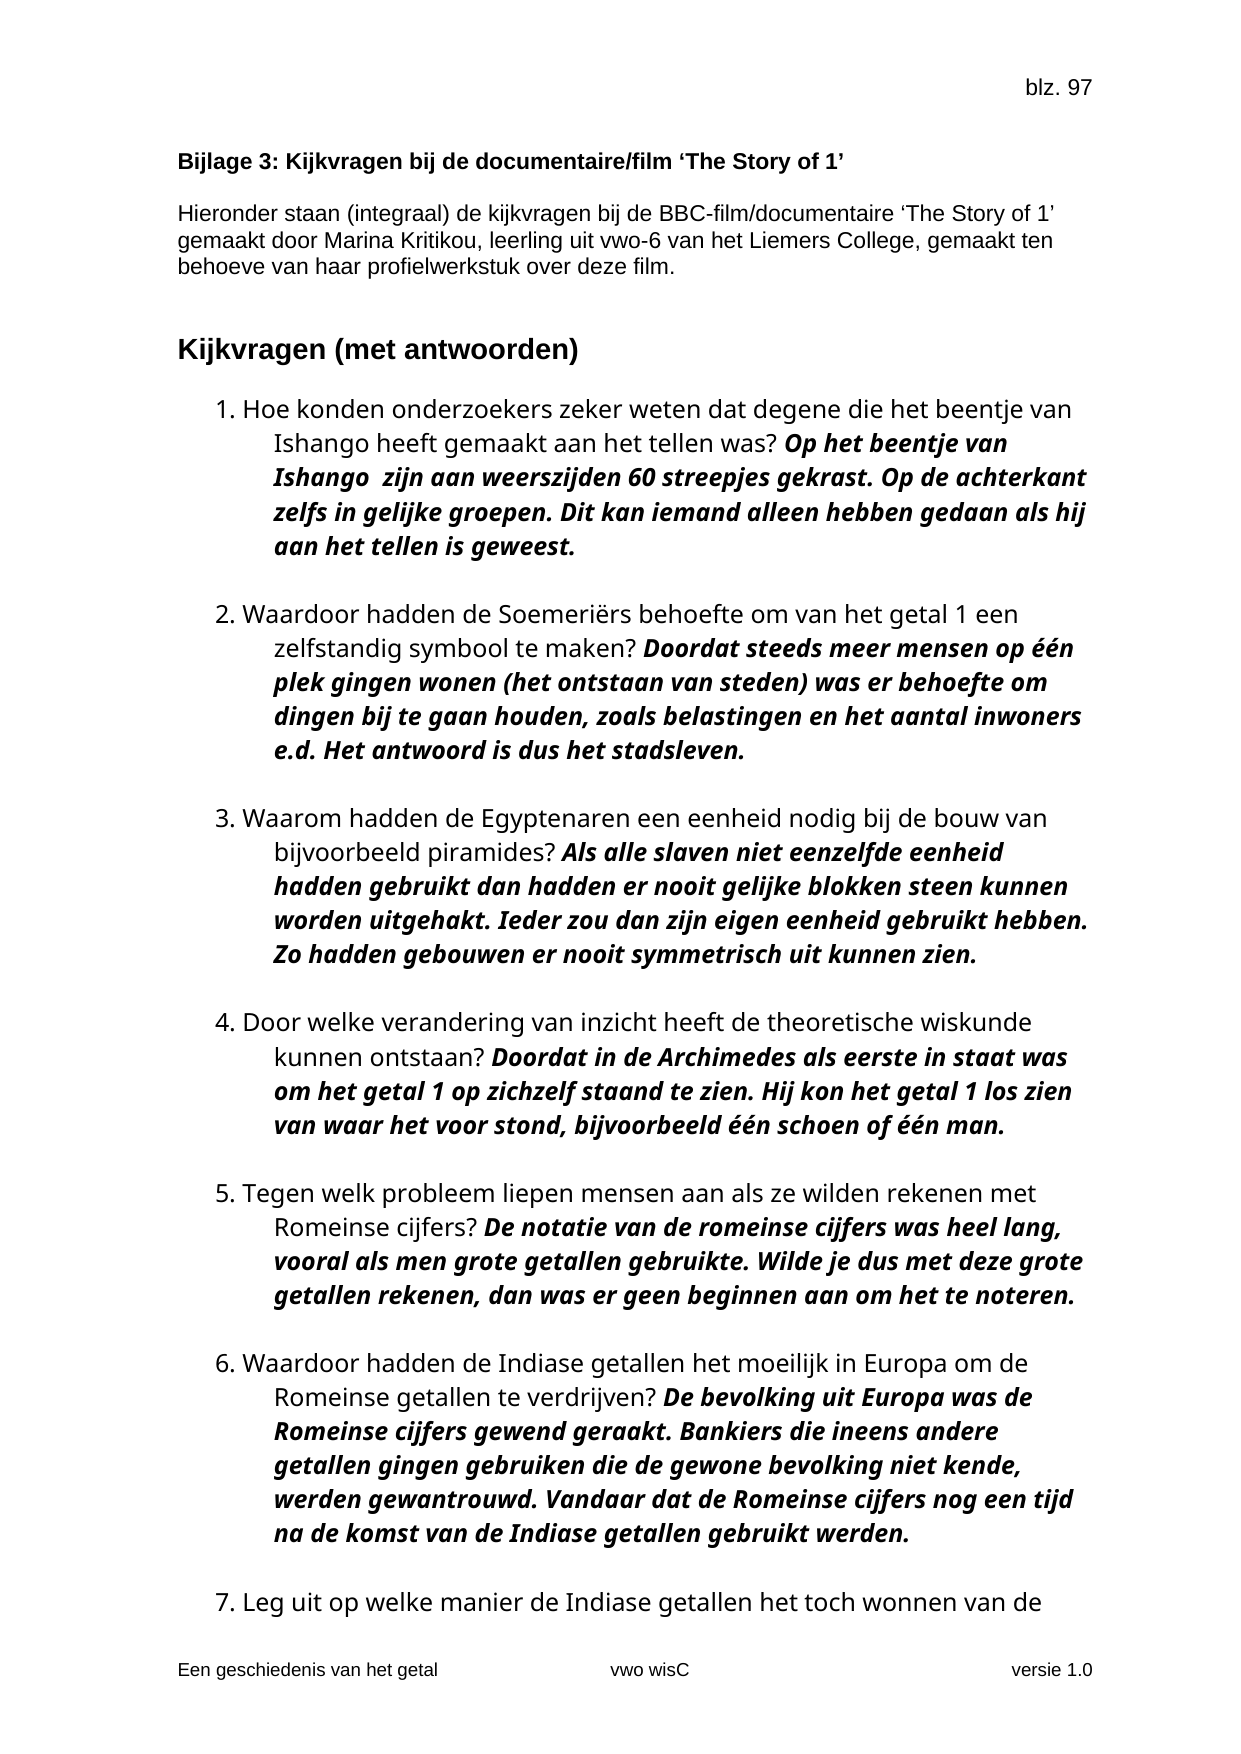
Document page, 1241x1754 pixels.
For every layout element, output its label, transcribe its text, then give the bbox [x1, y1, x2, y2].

text 5. Tegen welk probleem liepen mensen aan als ze wilden rekenen met Romeinse cijfers? De notatie van de romeinse cijfers was heel lang, vooral als men grote getallen gebruikte. Wilde je dus met deze grote getallen rekenen, dan was er geen beginnen aan om het te noteren. [215, 1175, 1093, 1312]
text 3. Waarom hadden de Egyptenaren een eenheid nodig bij de bouw van bijvoorbeeld piramides? Als alle slaven niet eenzelfde eenheid hadden gebruikt dan hadden er nooit gelijke blokken steen kunnen worden uitgehakt. Ieder zou dan zijn eigen eenheid gebruikt hebben. Zo hadden gebouwen er nooit symmetrisch uit kunnen zien. [215, 801, 1093, 971]
text 6. Waardoor hadden de Indiase getallen het moeilijk in Europa om de Romeinse getallen te verdrijven? De bevolking uit Europa was de Romeinse cijfers gewend geraakt. Bankiers die ineens andere getallen gingen gebruiken die de gewone bevolking niet kende, werden gewantrouwd. Vandaar dat de Romeinse cijfers nog een tijd na de komst van de Indiase getallen gebruikt werden. [215, 1346, 1093, 1550]
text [215, 1584, 1093, 1618]
text 2. Waardoor hadden de Soemeriërs behoefte om van het getal 1 een zelfstandig symbool te maken? Doordat steeds meer mensen op één plek gingen wonen (het ontstaan van steden) was er behoefte om dingen bij te gaan houden, zoals belastingen en het aantal inwoners e.d. Het antwoord is dus het stadsleven. [215, 596, 1093, 767]
text Hieronder staan (integraal) de kijkvragen bij de BBC-film/documentaire ‘The Story of 1’ gemaakt door Marina Kritikou, leerling uit vwo-6 van het Liemers College, gemaakt ten behoeve van haar profielwerkstuk over deze film. [177, 200, 1093, 279]
text Kijkvragen (met antwoorden) [177, 332, 1093, 366]
text Bijlage 3: Kijkvragen bij de documentaire/film ‘The Story of 1’ [177, 148, 1093, 174]
text 1. Hoe konden onderzoekers zeker weten dat degene die het beentje van Ishango heeft gemaakt aan het tellen was? Op het beentje van Ishango zijn aan weerszijden 60 streepjes gekrast. Op de achterkant zelfs in gelijke groepen. Dit kan iemand alleen hebben gedaan als hij aan het tellen is geweest. [215, 392, 1093, 562]
text 4. Door welke verandering van inzicht heeft de theoretische wiskunde kunnen ontstaan? Doordat in de Archimedes als eerste in staat was om het getal 1 op zichzelf staand te zien. Hij kon het getal 1 los zien van waar het voor stond, bijvoorbeeld één schoen of één man. [215, 1005, 1093, 1141]
